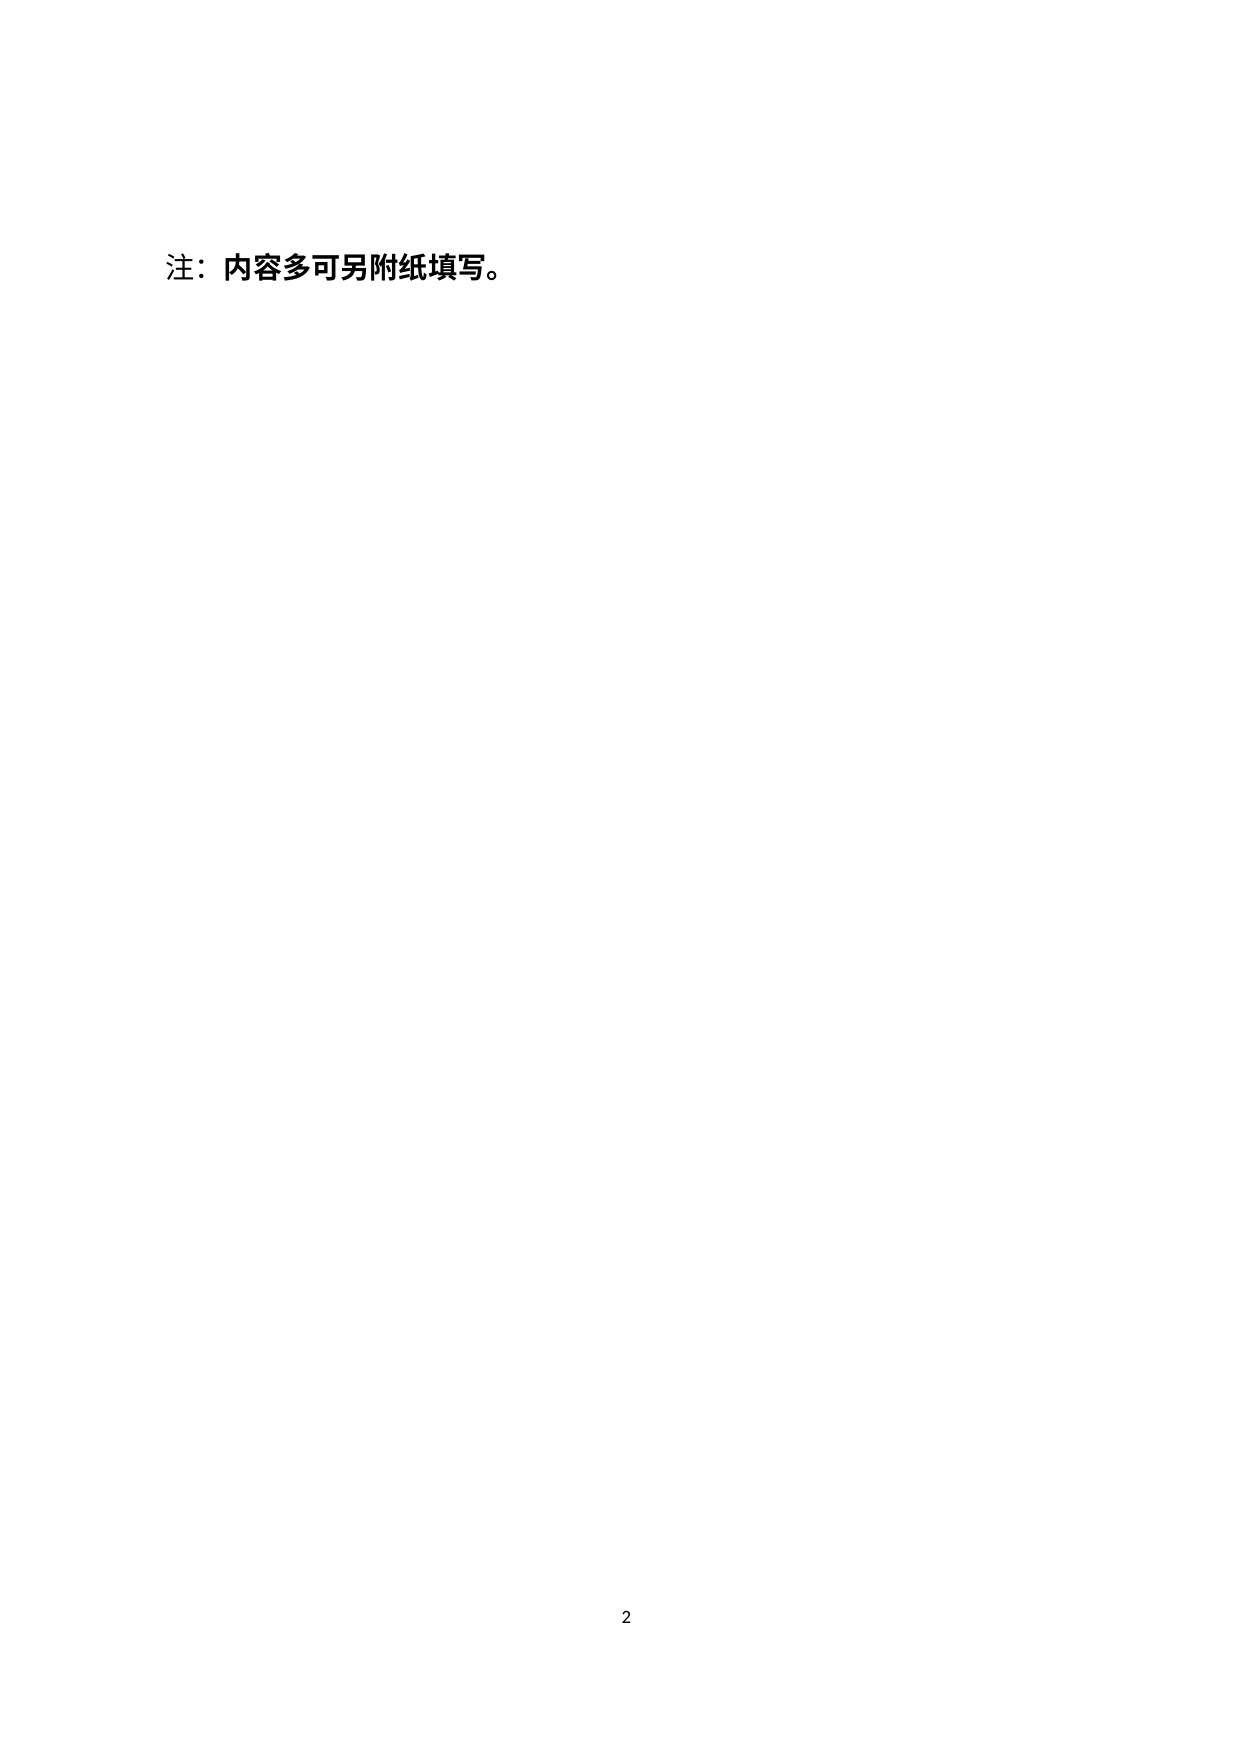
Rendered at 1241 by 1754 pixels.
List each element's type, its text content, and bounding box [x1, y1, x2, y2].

text 注：内容多可另附纸填写。 [165, 233, 1087, 298]
